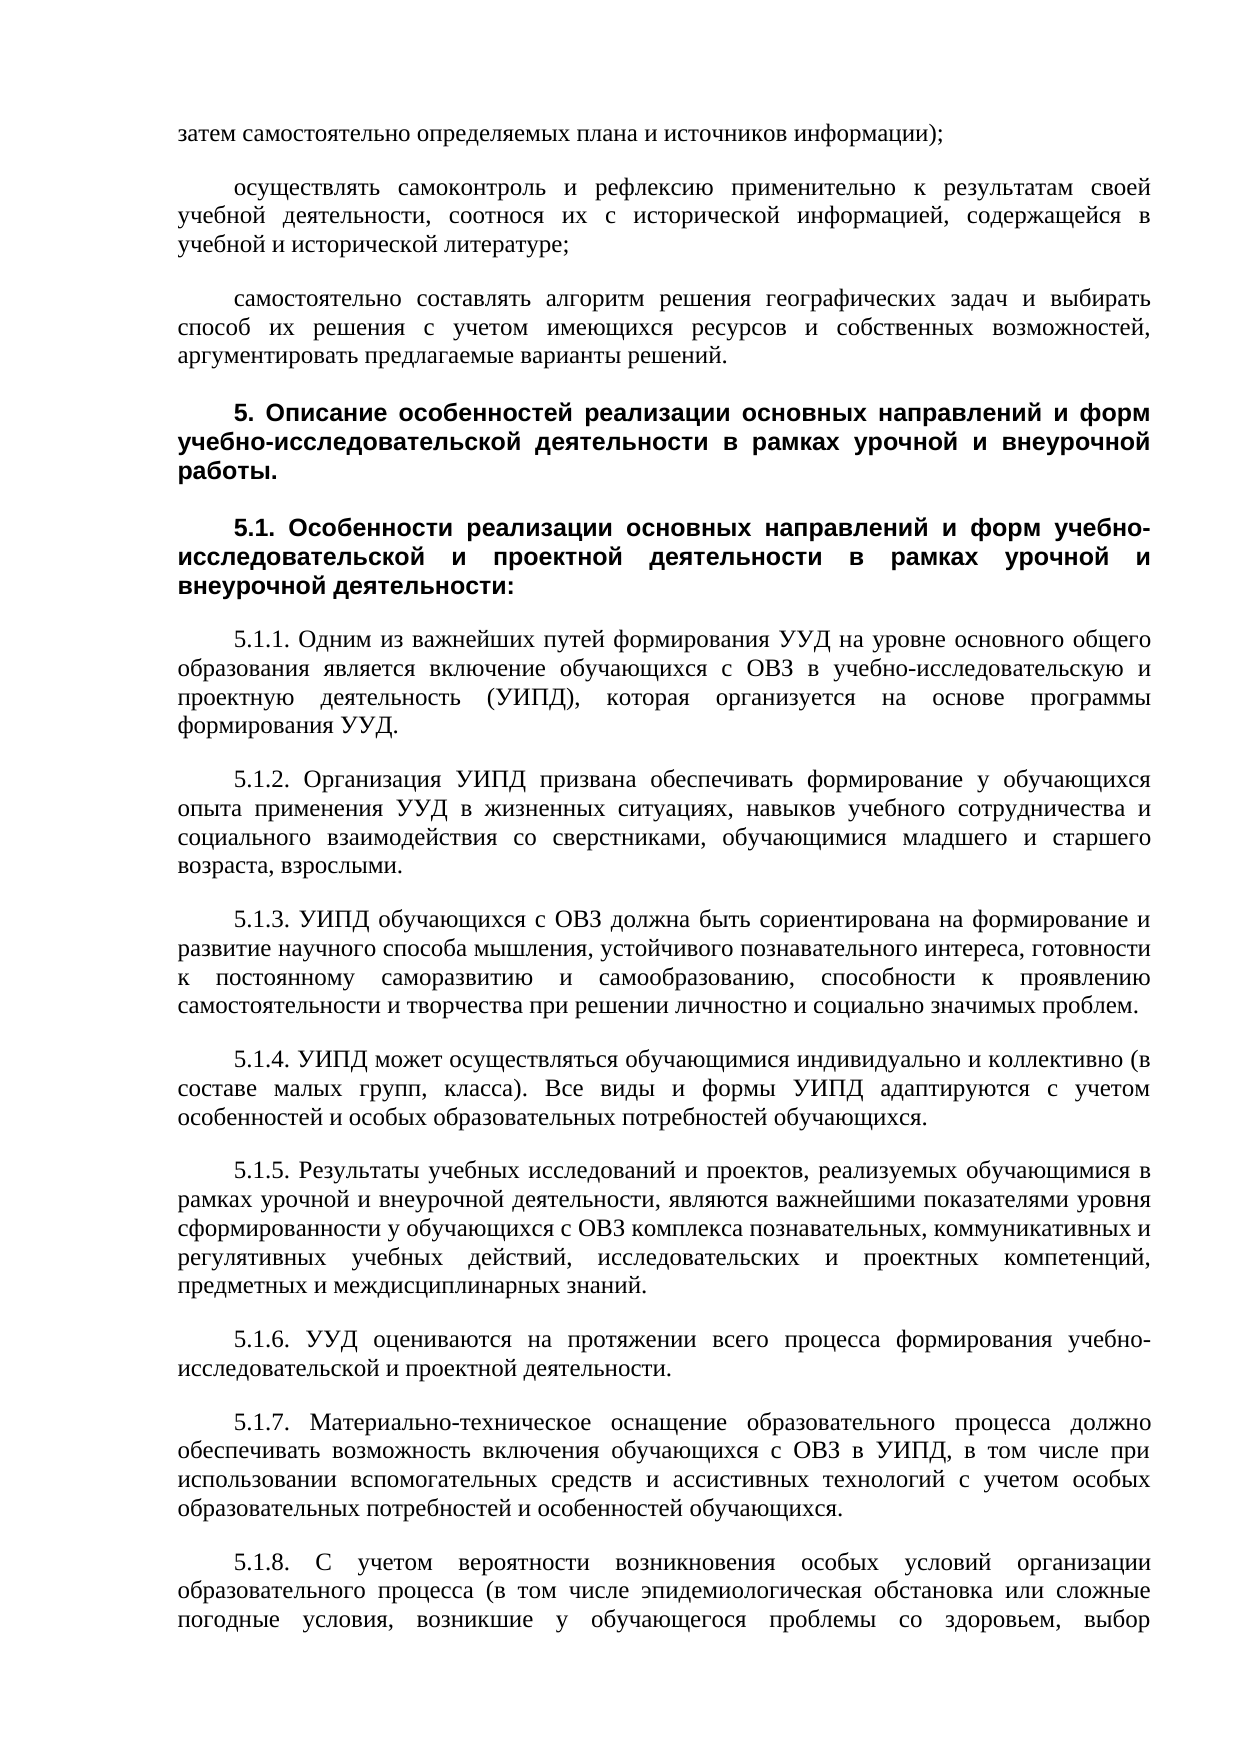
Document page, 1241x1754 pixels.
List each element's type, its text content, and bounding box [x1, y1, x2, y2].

text 5.1.2. Организация УИПД призвана обеспечивать формирование у обучающихся опыта применения УУД в жизненных ситуациях, навыков учебного сотрудничества и социального взаимодействия со сверстниками, обучающимися младшего и старшего возраста, взрослыми. [177, 764, 1152, 879]
text 5.1.4. УИПД может осуществляться обучающимися индивидуально и коллективно (в составе малых групп, класса). Все виды и формы УИПД адаптируются с учетом особенностей и особых образовательных потребностей обучающихся. [177, 1044, 1152, 1131]
text самостоятельно составлять алгоритм решения географических задач и выбирать способ их решения с учетом имеющихся ресурсов и собственных возможностей, аргументировать предлагаемые варианты решений. [177, 283, 1152, 369]
text осуществлять самоконтроль и рефлексию применительно к результатам своей учебной деятельности, соотнося их с исторической информацией, содержащейся в учебной и исторической литературе; [177, 172, 1152, 258]
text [177, 1547, 1152, 1633]
text 5.1.1. Одним из важнейших путей формирования УУД на уровне основного общего образования является включение обучающихся с ОВЗ в учебно-исследовательскую и проектную деятельность (УИПД), которая организуется на основе программы формирования УУД. [177, 624, 1152, 739]
title 5.1. Особенности реализации основных направлений и форм учебно-исследовательской и проектной деятельности в рамках урочной и внеурочной деятельности: [177, 513, 1152, 599]
text 5.1.5. Результаты учебных исследований и проектов, реализуемых обучающимися в рамках урочной и внеурочной деятельности, являются важнейшими показателями уровня сформированности у обучающихся с ОВЗ комплекса познавательных, коммуникативных и регулятивных учебных действий, исследовательских и проектных компетенций, предметных и междисциплинарных знаний. [177, 1156, 1152, 1299]
text 5.1.6. УУД оцениваются на протяжении всего процесса формирования учебно-исследовательской и проектной деятельности. [177, 1324, 1152, 1382]
text 5.1.3. УИПД обучающихся с ОВЗ должна быть сориентирована на формирование и развитие научного способа мышления, устойчивого познавательного интереса, готовности к постоянному саморазвитию и самообразованию, способности к проявлению самостоятельности и творчества при решении личностно и социально значимых проблем. [177, 904, 1152, 1019]
title 5. Описание особенностей реализации основных направлений и форм учебно-исследовательской деятельности в рамках урочной и внеурочной работы. [177, 398, 1152, 484]
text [177, 118, 1152, 147]
text 5.1.7. Материально-техническое оснащение образовательного процесса должно обеспечивать возможность включения обучающихся с ОВЗ в УИПД, в том числе при использовании вспомогательных средств и ассистивных технологий с учетом особых образовательных потребностей и особенностей обучающихся. [177, 1407, 1152, 1522]
